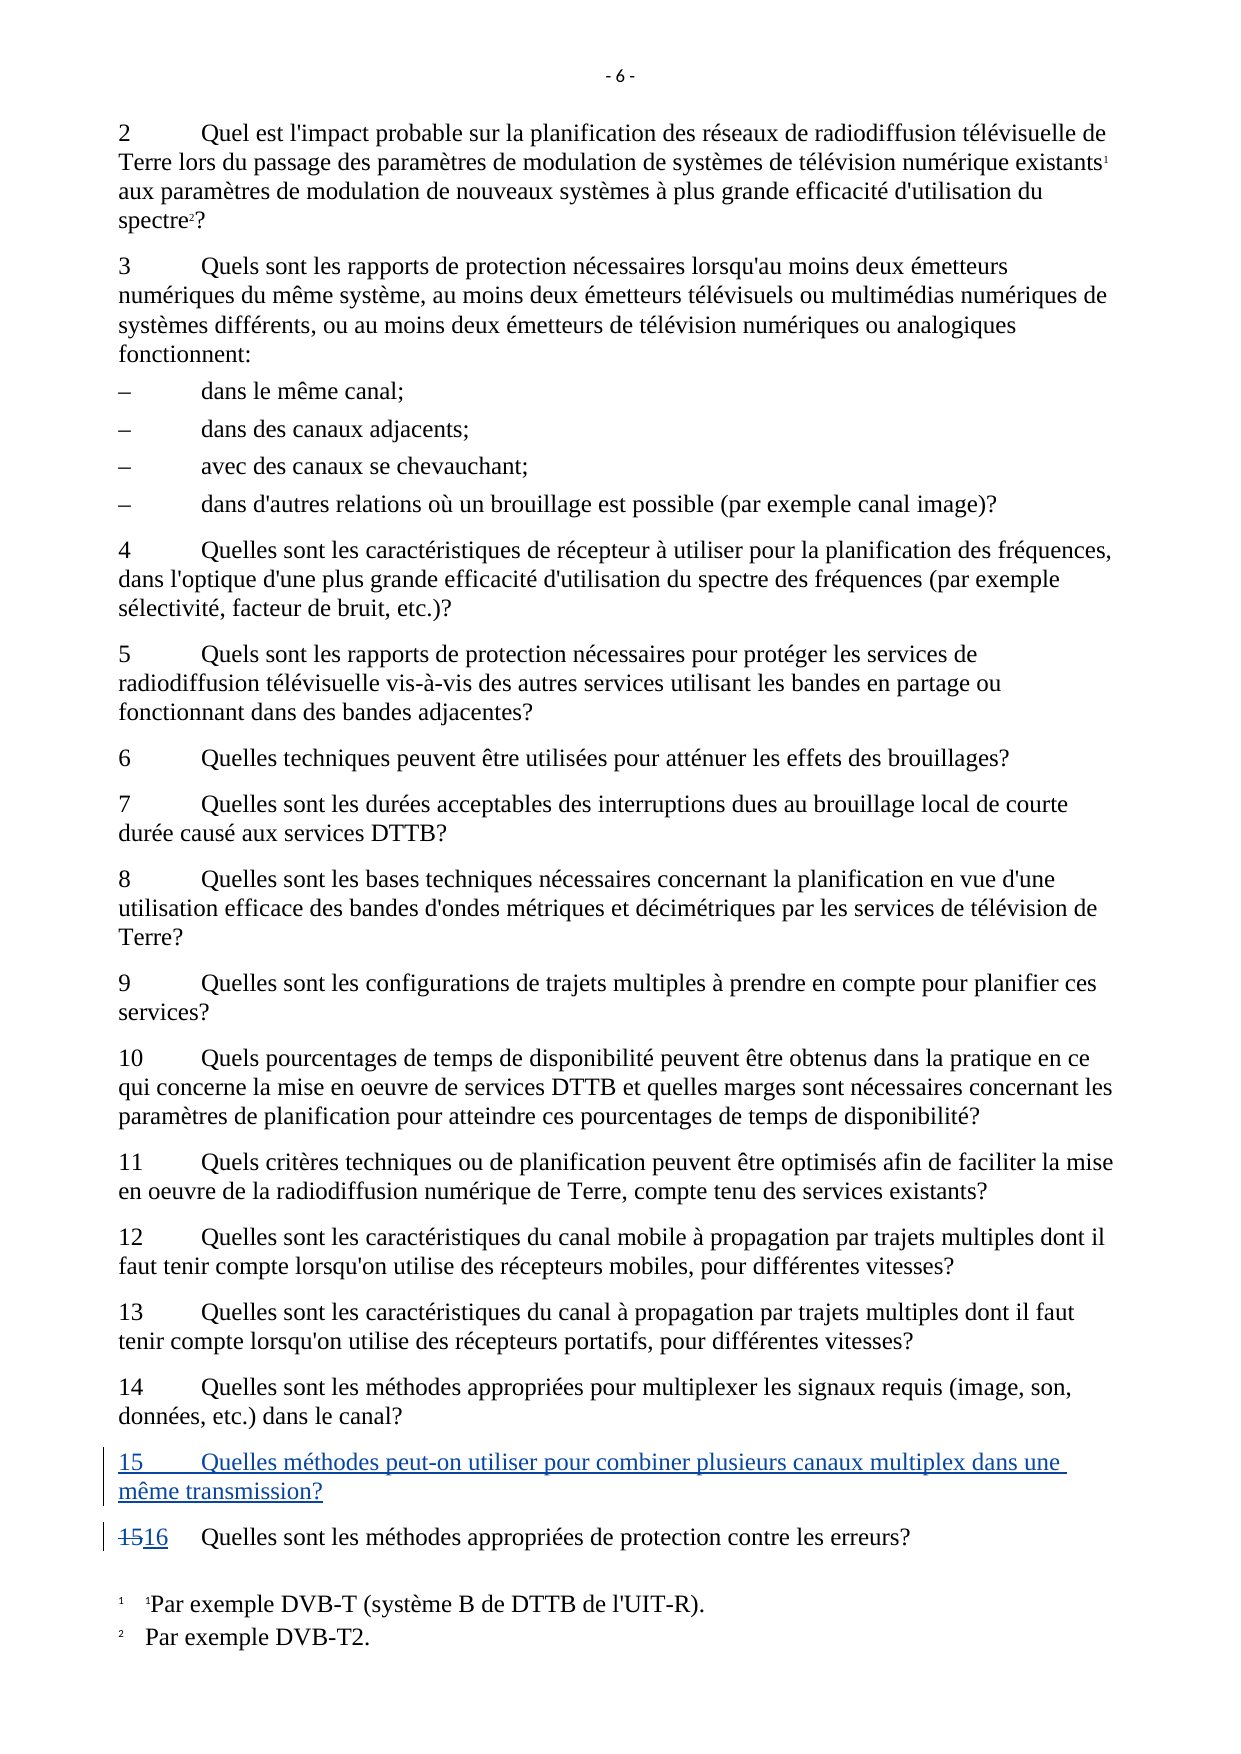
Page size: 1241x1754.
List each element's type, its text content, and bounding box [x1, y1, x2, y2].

text – avec des canaux se chevauchant; [118, 451, 1122, 481]
text 13 Quelles sont les caractéristiques du canal à propagation par trajets multiples dont il faut tenir compte lorsqu'on utilise des récepteurs portatifs, pour différentes vitesses? [118, 1297, 1122, 1356]
text – dans des canaux adjacents; [118, 414, 1122, 443]
text – dans d'autres relations où un brouillage est possible (par exemple canal image)? [118, 489, 1122, 518]
text 7 Quelles sont les durées acceptables des interruptions dues au brouillage local de courte durée causé aux services DTTB? [118, 789, 1122, 847]
text 6 Quelles techniques peuvent être utilisées pour atténuer les effets des brouillages? [118, 743, 1122, 772]
text 3 Quels sont les rapports de protection nécessaires lorsqu'au moins deux émetteurs numériques du même système, au moins deux émetteurs télévisuels ou multimédias numériques de systèmes différents, ou au moins deux émetteurs de télévision numériques ou analogiques fonctionnent: [118, 251, 1122, 368]
text 10 Quels pourcentages de temps de disponibilité peuvent être obtenus dans la pratique en ce qui concerne la mise en oeuvre de services DTTB et quelles marges sont nécessaires concernant les paramètres de planification pour atteindre ces pourcentages de temps de disponibilité? [118, 1043, 1122, 1131]
text 5 Quels sont les rapports de protection nécessaires pour protéger les services de radiodiffusion télévisuelle vis-à-vis des autres services utilisant les bandes en partage ou fonctionnant dans des bandes adjacentes? [118, 639, 1122, 726]
text 4 Quelles sont les caractéristiques de récepteur à utiliser pour la planification des fréquences, dans l'optique d'une plus grande efficacité d'utilisation du spectre des fréquences (par exemple sélectivité, facteur de bruit, etc.)? [118, 535, 1122, 622]
text 14 Quelles sont les méthodes appropriées pour multiplexer les signaux requis (image, son, données, etc.) dans le canal? [118, 1372, 1122, 1431]
text 2 Quel est l'impact probable sur la planification des réseaux de radiodiffusion télévisuelle de Terre lors du passage des paramètres de modulation de systèmes de télévision numérique existants1 aux paramètres de modulation de nouveaux systèmes à plus grande efficacité d'utilisation du spectre? [118, 118, 1122, 235]
text Quelles sont les méthodes appropriées de protection contre les erreurs? [118, 1522, 1122, 1551]
text 11 Quels critères techniques ou de planification peuvent être optimisés afin de faciliter la mise en oeuvre de la radiodiffusion numérique de Terre, compte tenu des services existants? [118, 1147, 1122, 1206]
text – dans le même canal; [118, 376, 1122, 406]
text 12 Quelles sont les caractéristiques du canal mobile à propagation par trajets multiples dont il faut tenir compte lorsqu'on utilise des récepteurs mobiles, pour différentes vitesses? [118, 1222, 1122, 1281]
text 8 Quelles sont les bases techniques nécessaires concernant la planification en vue d'une utilisation efficace des bandes d'ondes métriques et décimétriques par les services de télévision de Terre? [118, 864, 1122, 951]
text 9 Quelles sont les configurations de trajets multiples à prendre en compte pour planifier ces services? [118, 968, 1122, 1026]
